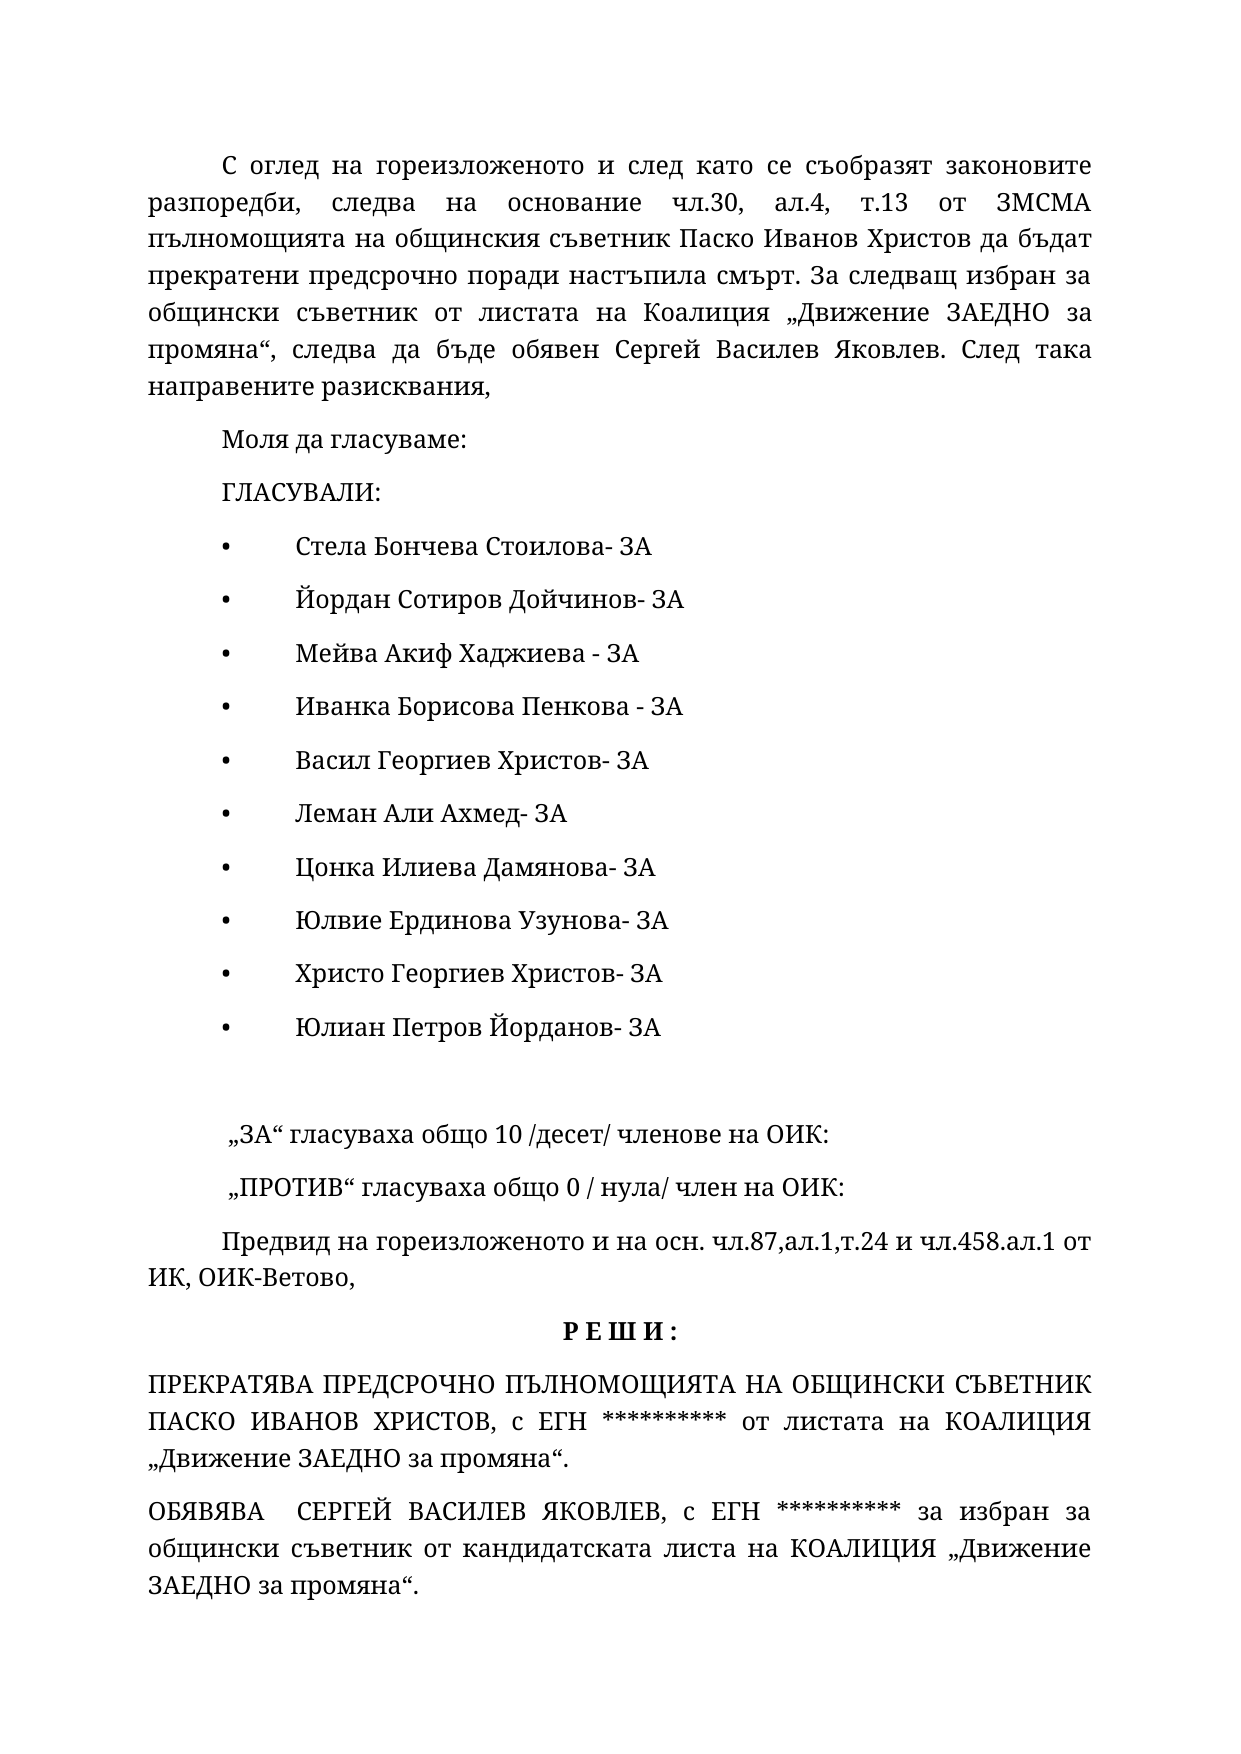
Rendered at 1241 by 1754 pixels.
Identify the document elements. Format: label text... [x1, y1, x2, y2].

text • Цонка Илиева Дамянова- ЗА [148, 849, 1093, 883]
text С оглед на гореизложеното и след като се съобразят законовите разпоредби, следва на основание чл.30, ал.4, т.13 от ЗМСМА пълномощията на общинския съветник Паско Иванов Христов да бъдат прекратени предсрочно поради настъпила смърт. За следващ избран за общински съветник от листата на Коалиция „Движение ЗАЕДНО за промяна“, следва да бъде обявен Сергей Василев Яковлев. След така направените разисквания, [148, 148, 1093, 402]
text ГЛАСУВАЛИ: [148, 475, 1093, 509]
text • Йордан Сотиров Дойчинов- ЗА [148, 582, 1093, 616]
text Предвид на гореизложеното и на осн. чл.87,ал.1,т.24 и чл.458.ал.1 от ИК, ОИК-Ветово, [148, 1223, 1093, 1294]
text • Иванка Борисова Пенкова - ЗА [148, 689, 1093, 723]
text Моля да гласуваме: [148, 422, 1093, 456]
text „ЗА“ гласуваха общо 10 /десет/ членове на ОИК: [148, 1116, 1093, 1150]
text „ПРОТИВ“ гласуваха общо 0 / нула/ член на ОИК: [148, 1170, 1093, 1204]
text ОБЯВЯВА СЕРГЕЙ ВАСИЛЕВ ЯКОВЛЕВ, с ЕГН ********** за избран за общински съветник от кандидатската листа на КОАЛИЦИЯ „Движение ЗАЕДНО за промяна“. [148, 1494, 1093, 1601]
text • Юлвие Ердинова Узунова- ЗА [148, 903, 1093, 937]
text • Васил Георгиев Христов- ЗА [148, 742, 1093, 776]
text ПРЕКРАТЯВА ПРЕДСРОЧНО ПЪЛНОМОЩИЯТА НА ОБЩИНСКИ СЪВЕТНИК ПАСКО ИВАНОВ ХРИСТОВ, с ЕГН ********** от листата на КОАЛИЦИЯ „Движение ЗАЕДНО за промяна“. [148, 1367, 1093, 1474]
text • Стела Бончева Стоилова- ЗА [148, 528, 1093, 563]
text • Юлиан Петров Йорданов- ЗА [148, 1009, 1093, 1043]
text • Христо Георгиев Христов- ЗА [148, 956, 1093, 990]
text • Леман Али Ахмед- ЗА [148, 796, 1093, 830]
text • Мейва Акиф Хаджиева - ЗА [148, 635, 1093, 669]
text Р Е Ш И : [148, 1313, 1093, 1347]
